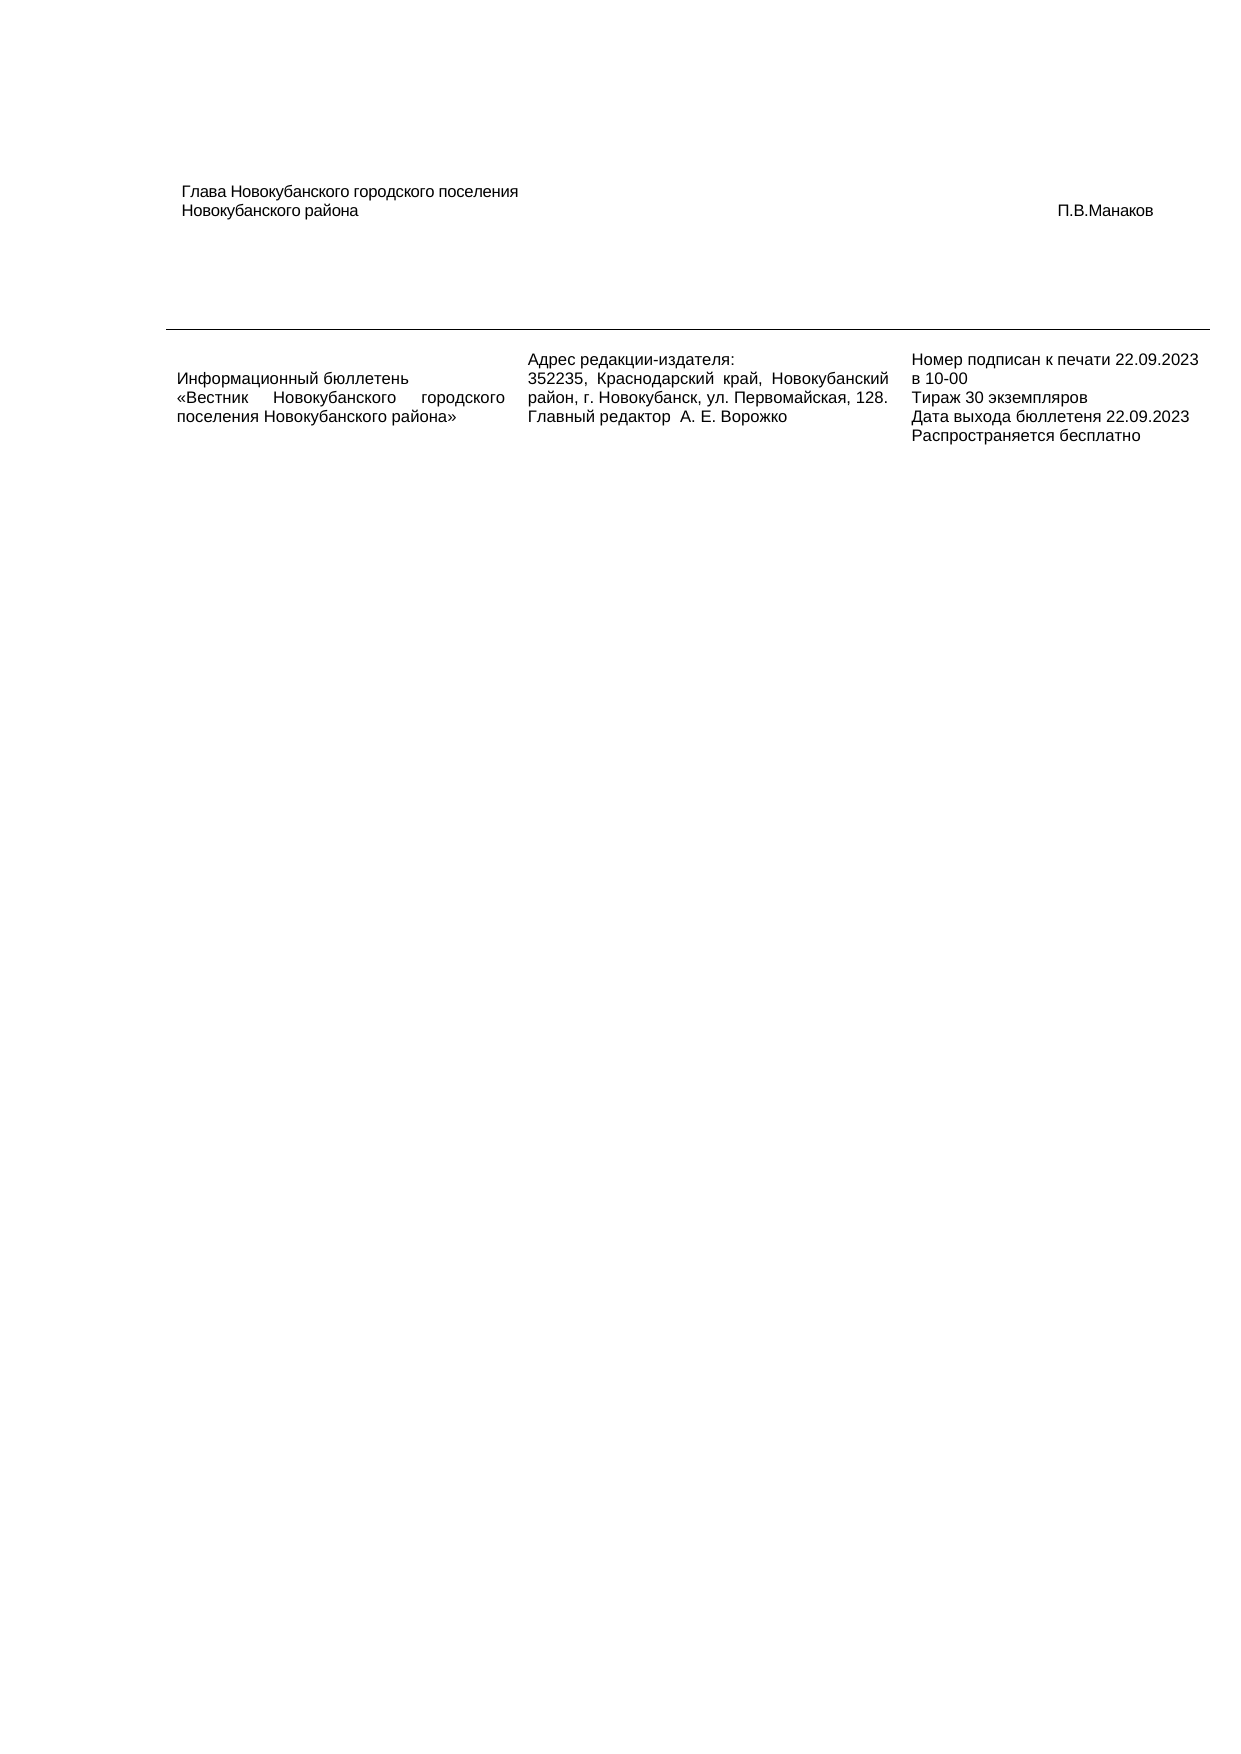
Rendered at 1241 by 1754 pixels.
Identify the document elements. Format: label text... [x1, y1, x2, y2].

table_header Адрес редакции-издателя: 352235, Краснодарский край, Новокубанский район, г. Новокубанск, ул. Первомайская, 128. Главный редактор А. Е. Ворожко [517, 330, 900, 445]
table_header Номер подписан к печати 22.09.2023 в 10-00 Тираж 30 экземпляров Дата выхода бюллетеня 22.09.2023 Распространяется бесплатно [901, 330, 1210, 445]
text Новокубанского района П.В.Манаков [181, 201, 1166, 220]
text Глава Новокубанского городского поселения [181, 181, 1166, 201]
table_header Информационный бюллетень «Вестник Новокубанского городского поселения Новокубанского района» [166, 330, 516, 445]
